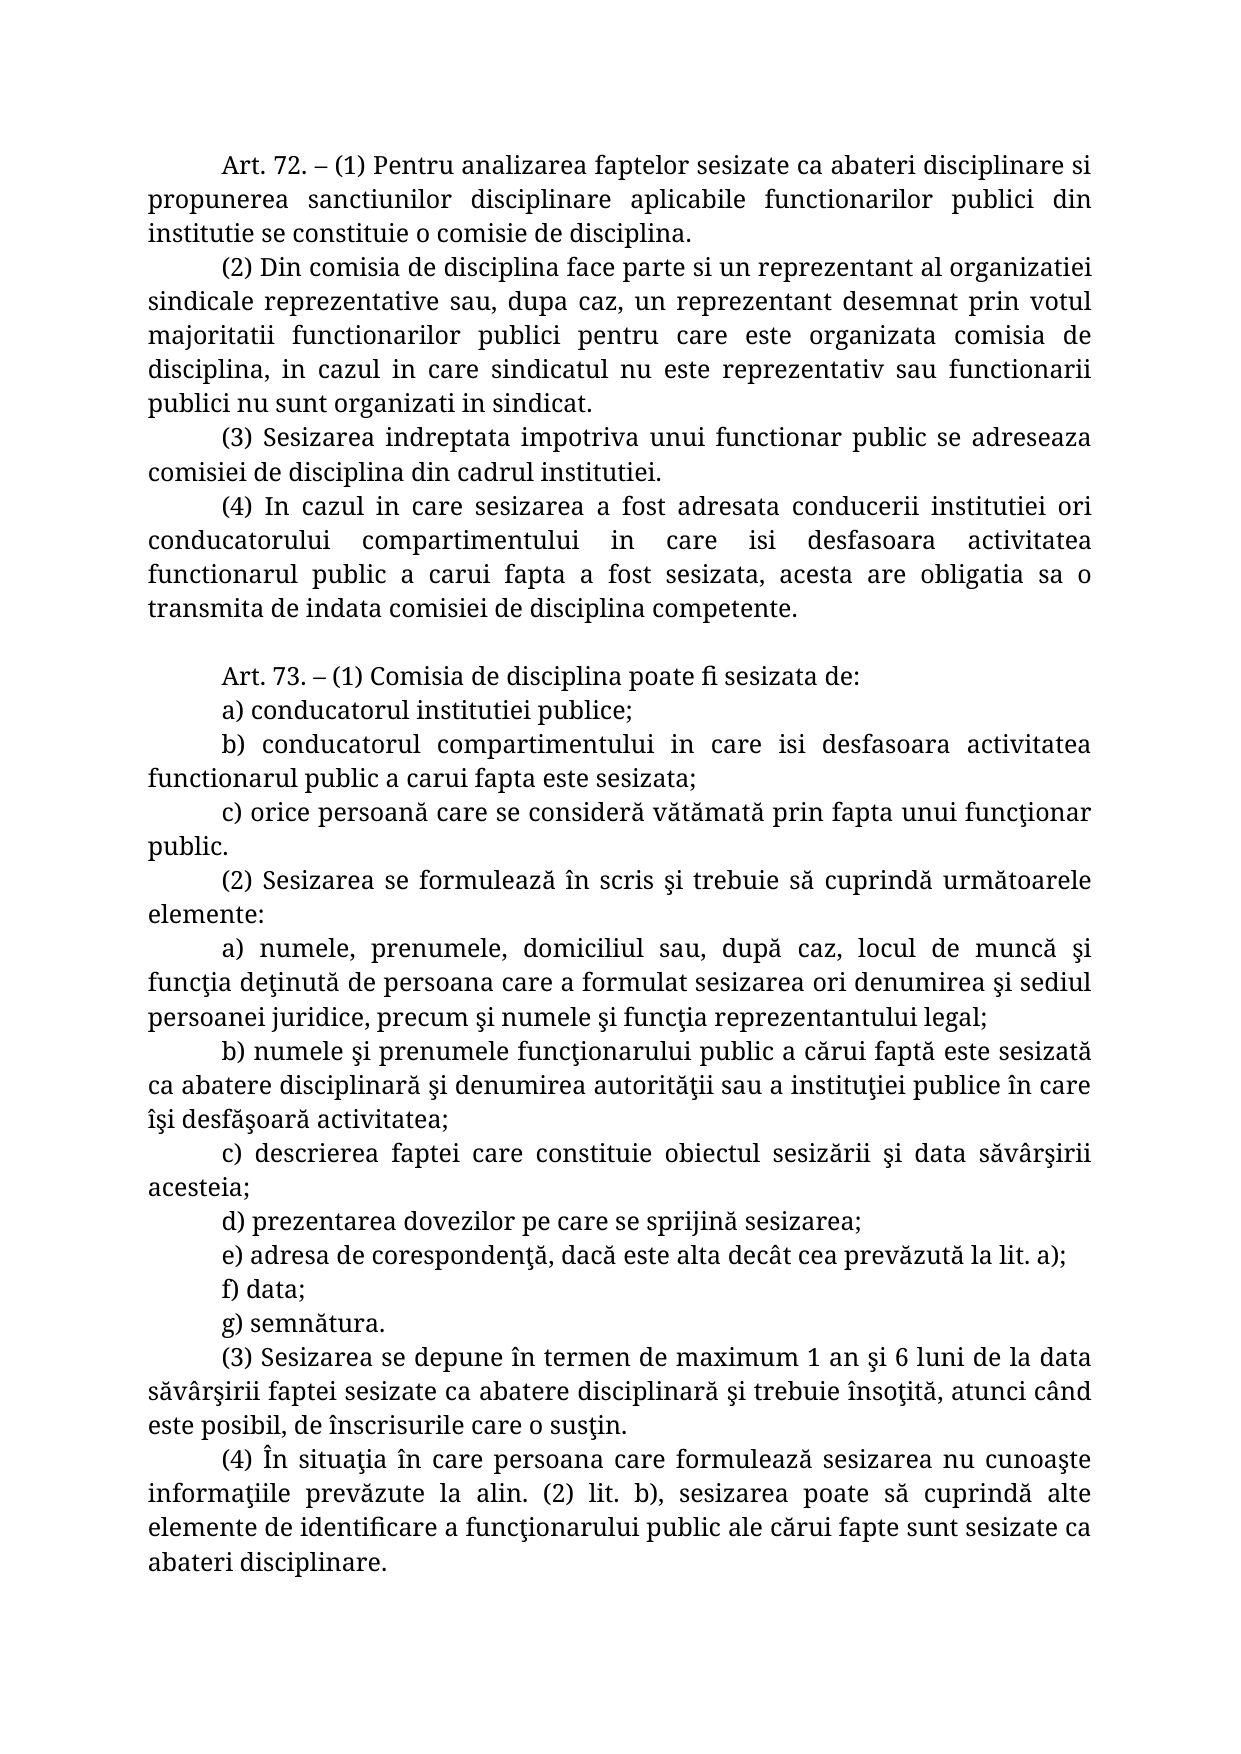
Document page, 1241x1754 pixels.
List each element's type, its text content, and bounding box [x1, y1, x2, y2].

text f) data; [148, 1272, 1093, 1306]
text (3) Sesizarea indreptata impotriva unui functionar public se adreseaza comisiei de disciplina din cadrul institutiei. [148, 420, 1093, 488]
text a) conducatorul institutiei publice; [148, 693, 1093, 727]
text Art. 72. – (1) Pentru analizarea faptelor sesizate ca abateri disciplinare si propunerea sanctiunilor disciplinare aplicabile functionarilor publici din institutie se constituie o comisie de disciplina. [148, 148, 1093, 250]
text b) numele şi prenumele funcţionarului public a cărui faptă este sesizată ca abatere disciplinară şi denumirea autorităţii sau a instituţiei publice în care îşi desfăşoară activitatea; [148, 1033, 1093, 1135]
text b) conducatorul compartimentului in care isi desfasoara activitatea functionarul public a carui fapta este sesizata; [148, 727, 1093, 795]
text g) semnătura. [148, 1306, 1093, 1340]
text (4) În situaţia în care persoana care formulează sesizarea nu cunoaşte informaţiile prevăzute la alin. (2) lit. b), sesizarea poate să cuprindă alte elemente de identificare a funcţionarului public ale cărui fapte sunt sesizate ca abateri disciplinare. [148, 1442, 1093, 1578]
text c) orice persoană care se consideră vătămată prin fapta unui funcţionar public. [148, 795, 1093, 863]
text c) descrierea faptei care constituie obiectul sesizării şi data săvârşirii acesteia; [148, 1135, 1093, 1203]
text (2) Din comisia de disciplina face parte si un reprezentant al organizatiei sindicale reprezentative sau, dupa caz, un reprezentant desemnat prin votul majoritatii functionarilor publici pentru care este organizata comisia de disciplina, in cazul in care sindicatul nu este reprezentativ sau functionarii publici nu sunt organizati in sindicat. [148, 250, 1093, 420]
text e) adresa de corespondenţă, dacă este alta decât cea prevăzută la lit. a); [148, 1238, 1093, 1272]
text Art. 73. – (1) Comisia de disciplina poate fi sesizata de: [148, 658, 1093, 693]
text a) numele, prenumele, domiciliul sau, după caz, locul de muncă şi funcţia deţinută de persoana care a formulat sesizarea ori denumirea şi sediul persoanei juridice, precum şi numele şi funcţia reprezentantului legal; [148, 931, 1093, 1033]
text (3) Sesizarea se depune în termen de maximum 1 an şi 6 luni de la data săvârşirii faptei sesizate ca abatere disciplinară şi trebuie însoţită, atunci când este posibil, de înscrisurile care o susţin. [148, 1340, 1093, 1442]
text (4) In cazul in care sesizarea a fost adresata conducerii institutiei ori conducatorului compartimentului in care isi desfasoara activitatea functionarul public a carui fapta a fost sesizata, acesta are obligatia sa o transmita de indata comisiei de disciplina competente. [148, 488, 1093, 624]
text d) prezentarea dovezilor pe care se sprijină sesizarea; [148, 1203, 1093, 1238]
text (2) Sesizarea se formulează în scris şi trebuie să cuprindă următoarele elemente: [148, 863, 1093, 931]
